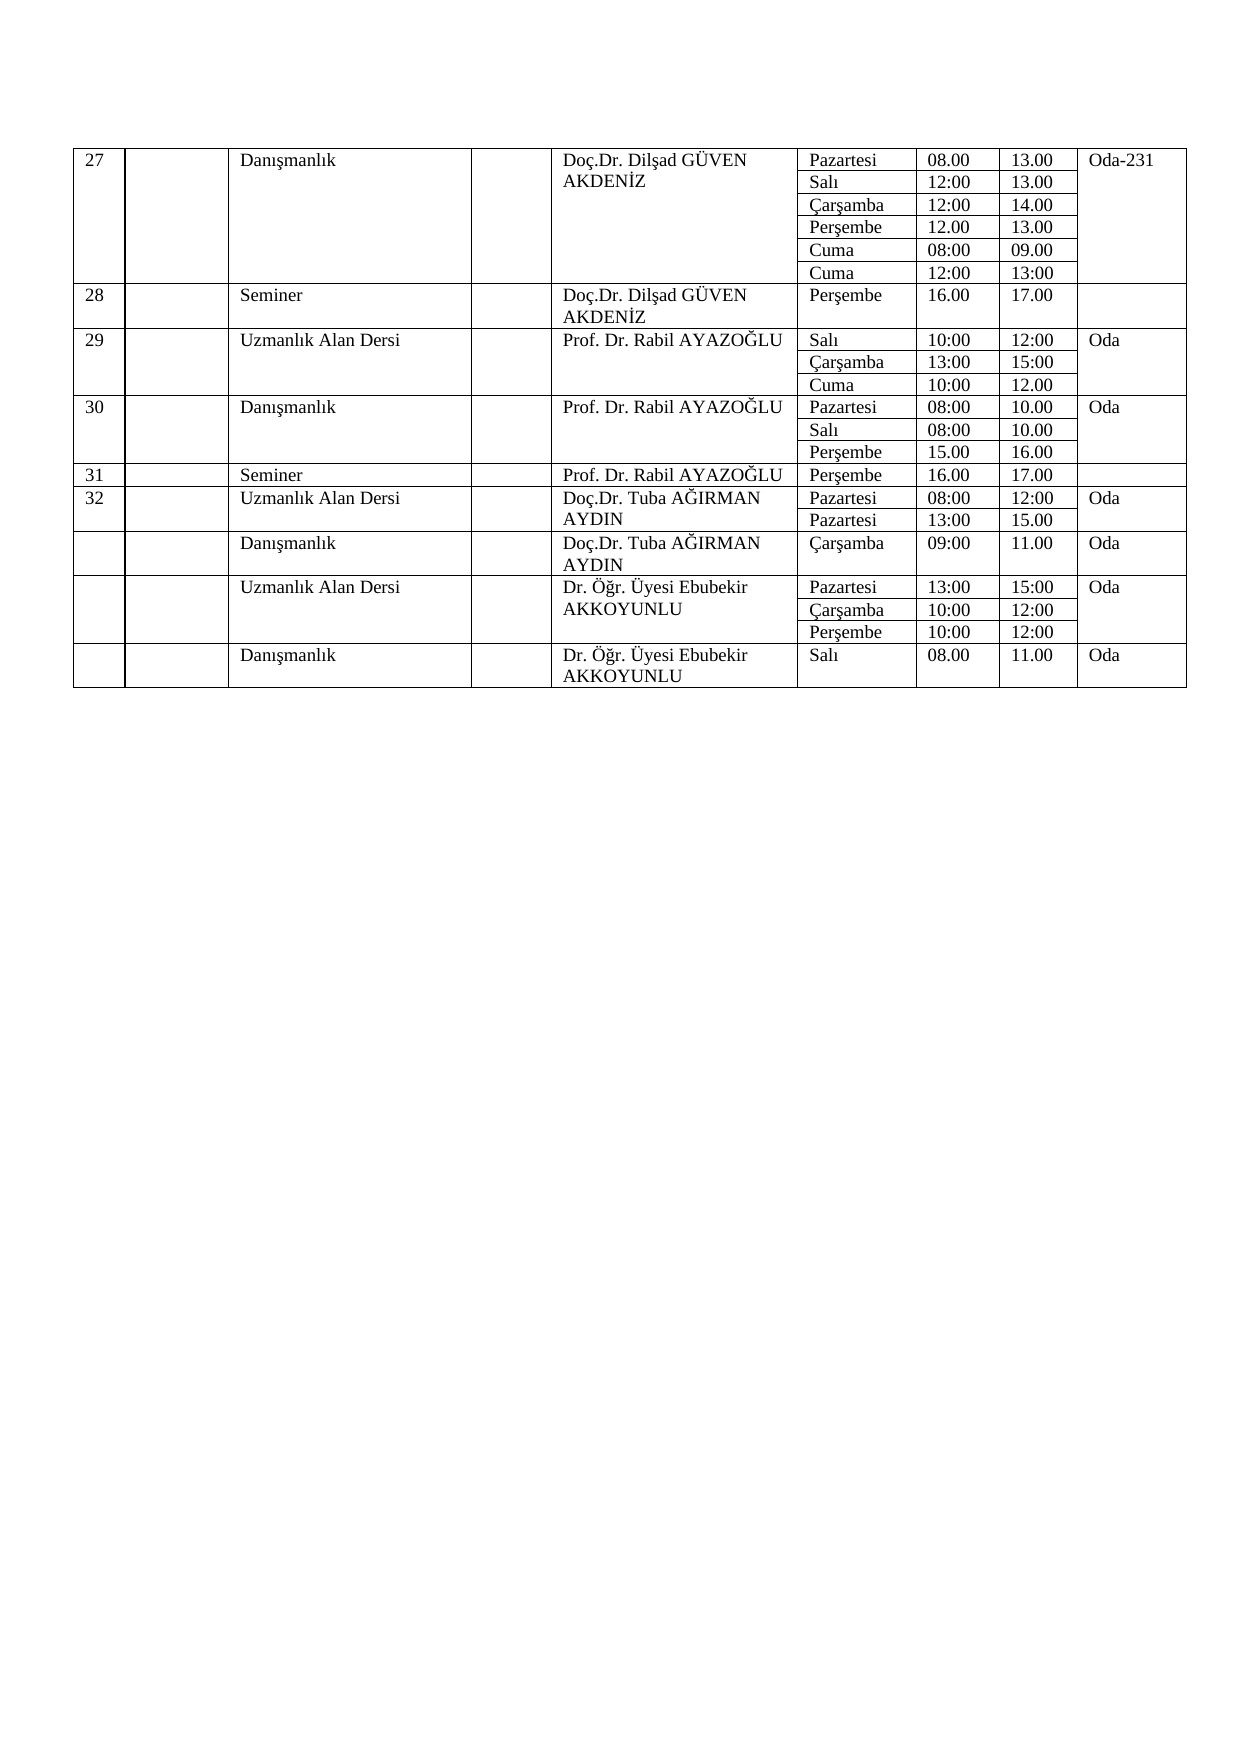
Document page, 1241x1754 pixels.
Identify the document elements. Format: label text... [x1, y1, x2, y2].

table_cell Prof. Dr. Rabil AYAZOĞLU [552, 464, 797, 486]
table_cell 13.00 [1000, 216, 1077, 238]
table_cell 08:00 [917, 487, 999, 508]
table_cell Doç.Dr. Dilşad GÜVEN AKDENİZ [552, 284, 797, 327]
table_cell 08.00 [917, 644, 999, 687]
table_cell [552, 149, 797, 283]
table_cell 10:00 [917, 329, 999, 350]
table_cell 27 [74, 149, 124, 283]
table_cell Dr. Öğr. Üyesi Ebubekir AKKOYUNLU [552, 576, 797, 643]
table_cell Uzmanlık Alan Dersi [229, 487, 471, 531]
table_cell Pazartesi [798, 149, 916, 170]
table_cell [74, 532, 124, 575]
table_cell [472, 464, 551, 486]
table_cell Perşembe [798, 216, 916, 238]
table_cell 16.00 [1000, 441, 1077, 463]
table_cell Oda [1078, 532, 1186, 575]
table_cell Çarşamba [798, 194, 916, 215]
table_cell 11.00 [1000, 644, 1077, 687]
table_cell [472, 532, 551, 575]
table_cell 12:00 [1000, 621, 1077, 643]
table_cell [126, 576, 228, 643]
table_cell 12.00 [917, 216, 999, 238]
table_cell Pazartesi [798, 576, 916, 598]
table_cell 17.00 [1000, 464, 1077, 486]
table_cell 15.00 [1000, 509, 1077, 531]
table_cell 16.00 [917, 464, 999, 486]
table_cell 12.00 [1000, 374, 1077, 395]
table_cell Salı [798, 419, 916, 440]
table_cell 13:00 [1000, 262, 1077, 283]
table_cell Pazartesi [798, 487, 916, 508]
table_cell Perşembe [798, 621, 916, 643]
table_cell 13:00 [917, 351, 999, 373]
table_cell [126, 284, 228, 327]
table_cell Oda [1078, 644, 1186, 687]
table_cell [126, 464, 228, 486]
table_cell 12:00 [1000, 329, 1077, 350]
table_cell 12:00 [1000, 599, 1077, 620]
table_cell 09.00 [1000, 239, 1077, 261]
table_cell 15.00 [917, 441, 999, 463]
table_cell 32 [74, 487, 124, 531]
table_cell 16.00 [917, 284, 999, 327]
table_cell 12:00 [917, 171, 999, 193]
table_cell Oda [1078, 576, 1186, 643]
table_cell [472, 487, 551, 531]
table_cell 12:00 [917, 262, 999, 283]
table_cell Perşembe [798, 464, 916, 486]
table_cell Prof. Dr. Rabil AYAZOĞLU [552, 396, 797, 463]
table_cell Uzmanlık Alan Dersi [229, 576, 471, 643]
table_cell [472, 149, 551, 283]
table_cell [472, 396, 551, 463]
table_cell Oda [1078, 329, 1186, 395]
table_cell Oda-231 [1078, 149, 1186, 283]
table_cell Pazartesi [798, 396, 916, 418]
table_cell Salı [798, 644, 916, 687]
table_cell Cuma [798, 374, 916, 395]
table_cell [472, 284, 551, 327]
table_cell Oda [1078, 487, 1186, 531]
table_cell [74, 644, 124, 687]
table_cell 13.00 [1000, 149, 1077, 170]
table_cell Pazartesi [798, 509, 916, 531]
table_cell Cuma [798, 239, 916, 261]
table_cell 13:00 [917, 576, 999, 598]
table_cell Perşembe [798, 441, 916, 463]
table_cell 10.00 [1000, 396, 1077, 418]
table_cell [126, 487, 228, 531]
table_cell 28 [74, 284, 124, 327]
table_cell 30 [74, 396, 124, 463]
table_cell 09:00 [917, 532, 999, 575]
table_cell [472, 576, 551, 643]
table_cell Danışmanlık [229, 644, 471, 687]
table_cell [472, 329, 551, 395]
table_cell 12:00 [1000, 487, 1077, 508]
table_cell Oda [1078, 396, 1186, 463]
table_cell [74, 576, 124, 643]
table_cell 14.00 [1000, 194, 1077, 215]
table_cell 08:00 [917, 239, 999, 261]
table_cell [472, 644, 551, 687]
table_cell 10.00 [1000, 419, 1077, 440]
table_cell 10:00 [917, 374, 999, 395]
table_cell [126, 532, 228, 575]
table_cell [126, 644, 228, 687]
table_cell Uzmanlık Alan Dersi [229, 329, 471, 395]
table_cell 13:00 [917, 509, 999, 531]
table_cell [1078, 464, 1186, 486]
table_cell Danışmanlık [229, 532, 471, 575]
table_cell Cuma [798, 262, 916, 283]
table_cell 08:00 [917, 419, 999, 440]
table_cell 15:00 [1000, 576, 1077, 598]
table_cell 17.00 [1000, 284, 1077, 327]
table_cell Seminer [229, 464, 471, 486]
table_cell 13.00 [1000, 171, 1077, 193]
table_cell Danışmanlık [229, 396, 471, 463]
table_cell Perşembe [798, 284, 916, 327]
table_cell 08.00 [917, 149, 999, 170]
table_cell 31 [74, 464, 124, 486]
table_cell [126, 396, 228, 463]
table_cell Salı [798, 329, 916, 350]
table_cell Dr. Öğr. Üyesi Ebubekir AKKOYUNLU [552, 644, 797, 687]
table_cell Prof. Dr. Rabil AYAZOĞLU [552, 329, 797, 395]
table_cell Salı [798, 171, 916, 193]
table_cell Çarşamba [798, 532, 916, 575]
table_cell Doç.Dr. Tuba AĞIRMAN AYDIN [552, 487, 797, 531]
table_cell Doç.Dr. Tuba AĞIRMAN AYDIN [552, 532, 797, 575]
table_cell [126, 329, 228, 395]
table_cell 10:00 [917, 599, 999, 620]
table_cell Seminer [229, 284, 471, 327]
table_cell 08:00 [917, 396, 999, 418]
table_cell Çarşamba [798, 599, 916, 620]
table_cell [1078, 284, 1186, 327]
table_cell 12:00 [917, 194, 999, 215]
table_cell 15:00 [1000, 351, 1077, 373]
table_cell Danışmanlık [229, 149, 471, 283]
table_cell Çarşamba [798, 351, 916, 373]
table_cell 11.00 [1000, 532, 1077, 575]
table_cell 29 [74, 329, 124, 395]
table_cell 10:00 [917, 621, 999, 643]
table_cell [126, 149, 228, 283]
